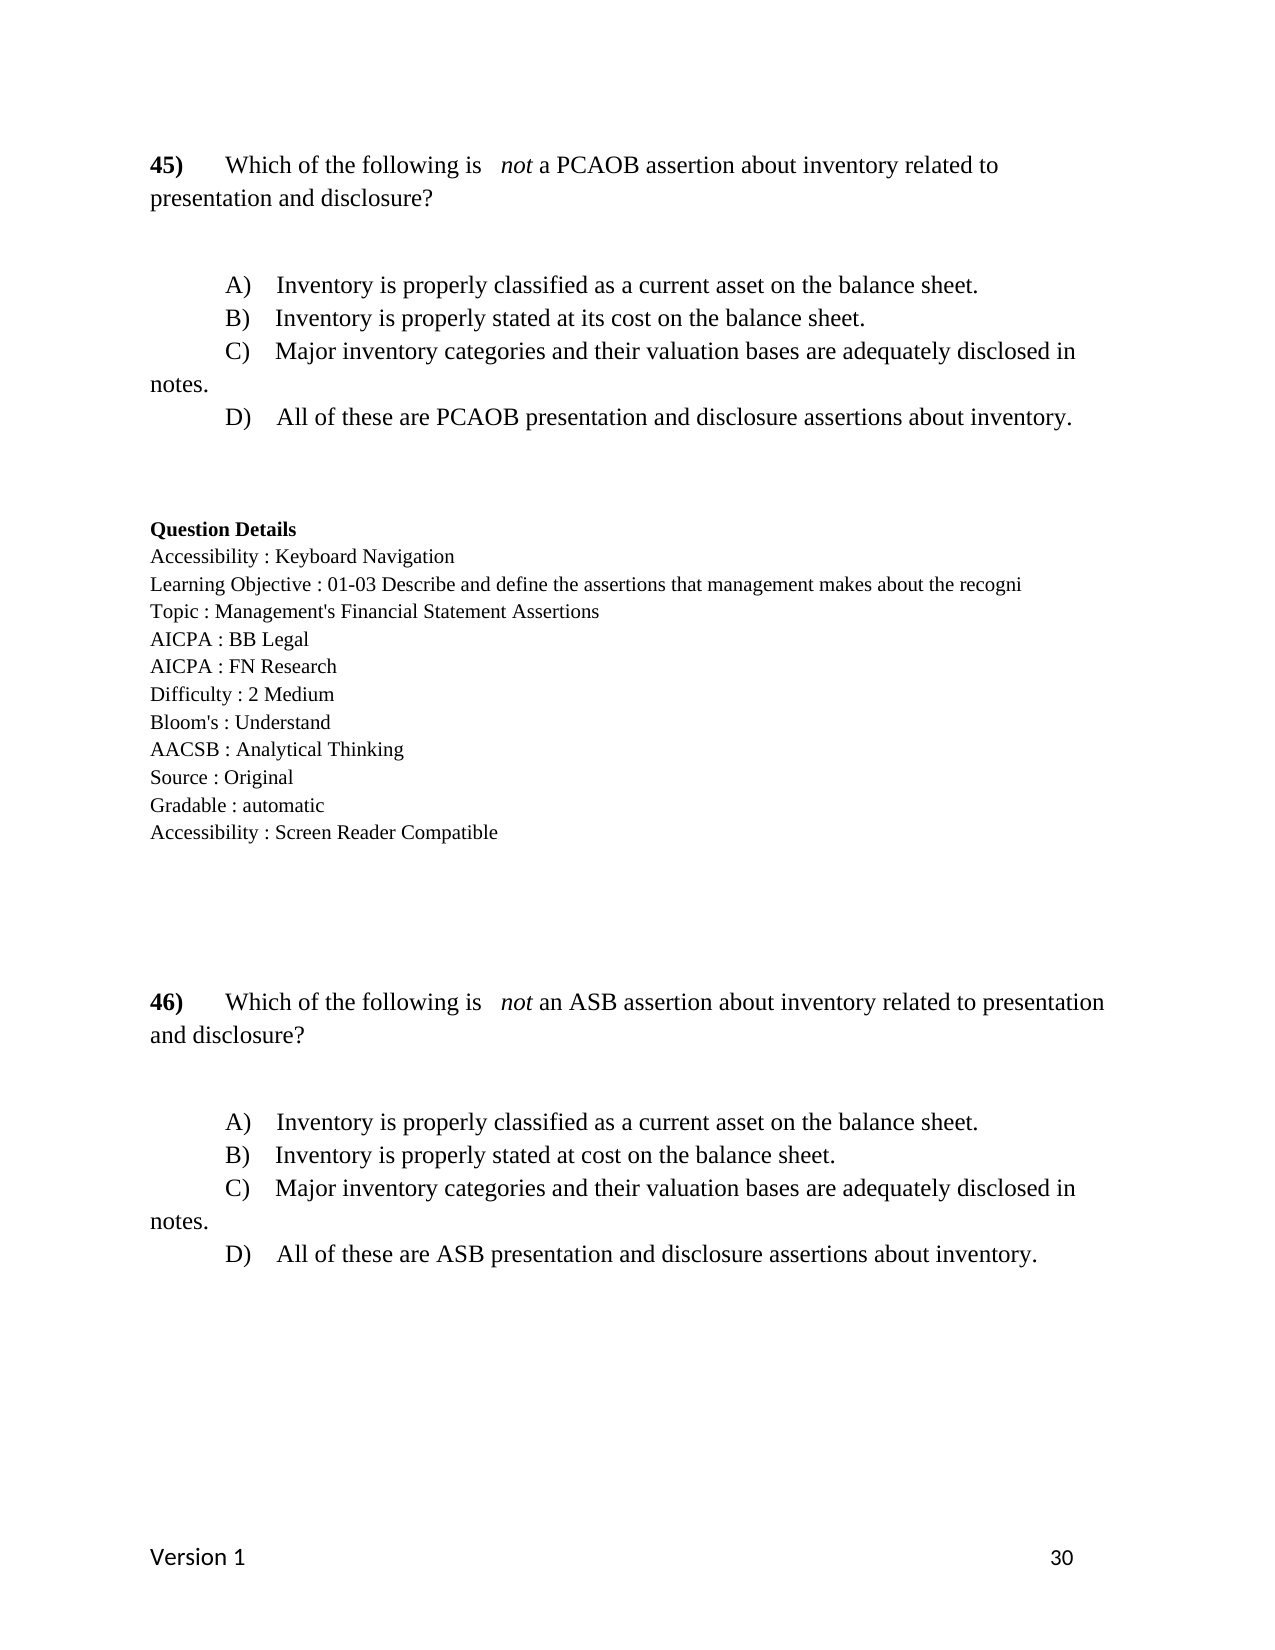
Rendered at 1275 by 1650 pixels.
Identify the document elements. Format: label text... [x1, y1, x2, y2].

text A) Inventory is properly classified as a current asset on the balance sheet. B) Inventory is properly stated at cost on the balance sheet. C) Major inventory categories and their valuation bases are adequately disclosed in notes. D) All of these are ASB presentation and disclosure assertions about inventory. [150, 1074, 1125, 1301]
text Question Details Accessibility : Keyboard Navigation Learning Objective : 01-03 Describe and define the assertions that management makes about the recogni Topic : Management's Financial Statement Assertions AICPA : BB Legal AICPA : FN Research Difficulty : 2 Medium Bloom's : Understand AACSB : Analytical Thinking Source : Original Gradable : automatic Accessibility : Screen Reader Compatible [150, 489, 1125, 844]
text 46) Which of the following is not an ASB assertion about inventory related to presentation and disclosure? [150, 987, 1125, 1049]
text 45) Which of the following is not a PCAOB assertion about inventory related to presentation and disclosure? [150, 150, 1125, 212]
text A) Inventory is properly classified as a current asset on the balance sheet. B) Inventory is properly stated at its cost on the balance sheet. C) Major inventory categories and their valuation bases are adequately disclosed in notes. D) All of these are PCAOB presentation and disclosure assertions about inventory. [150, 237, 1125, 464]
